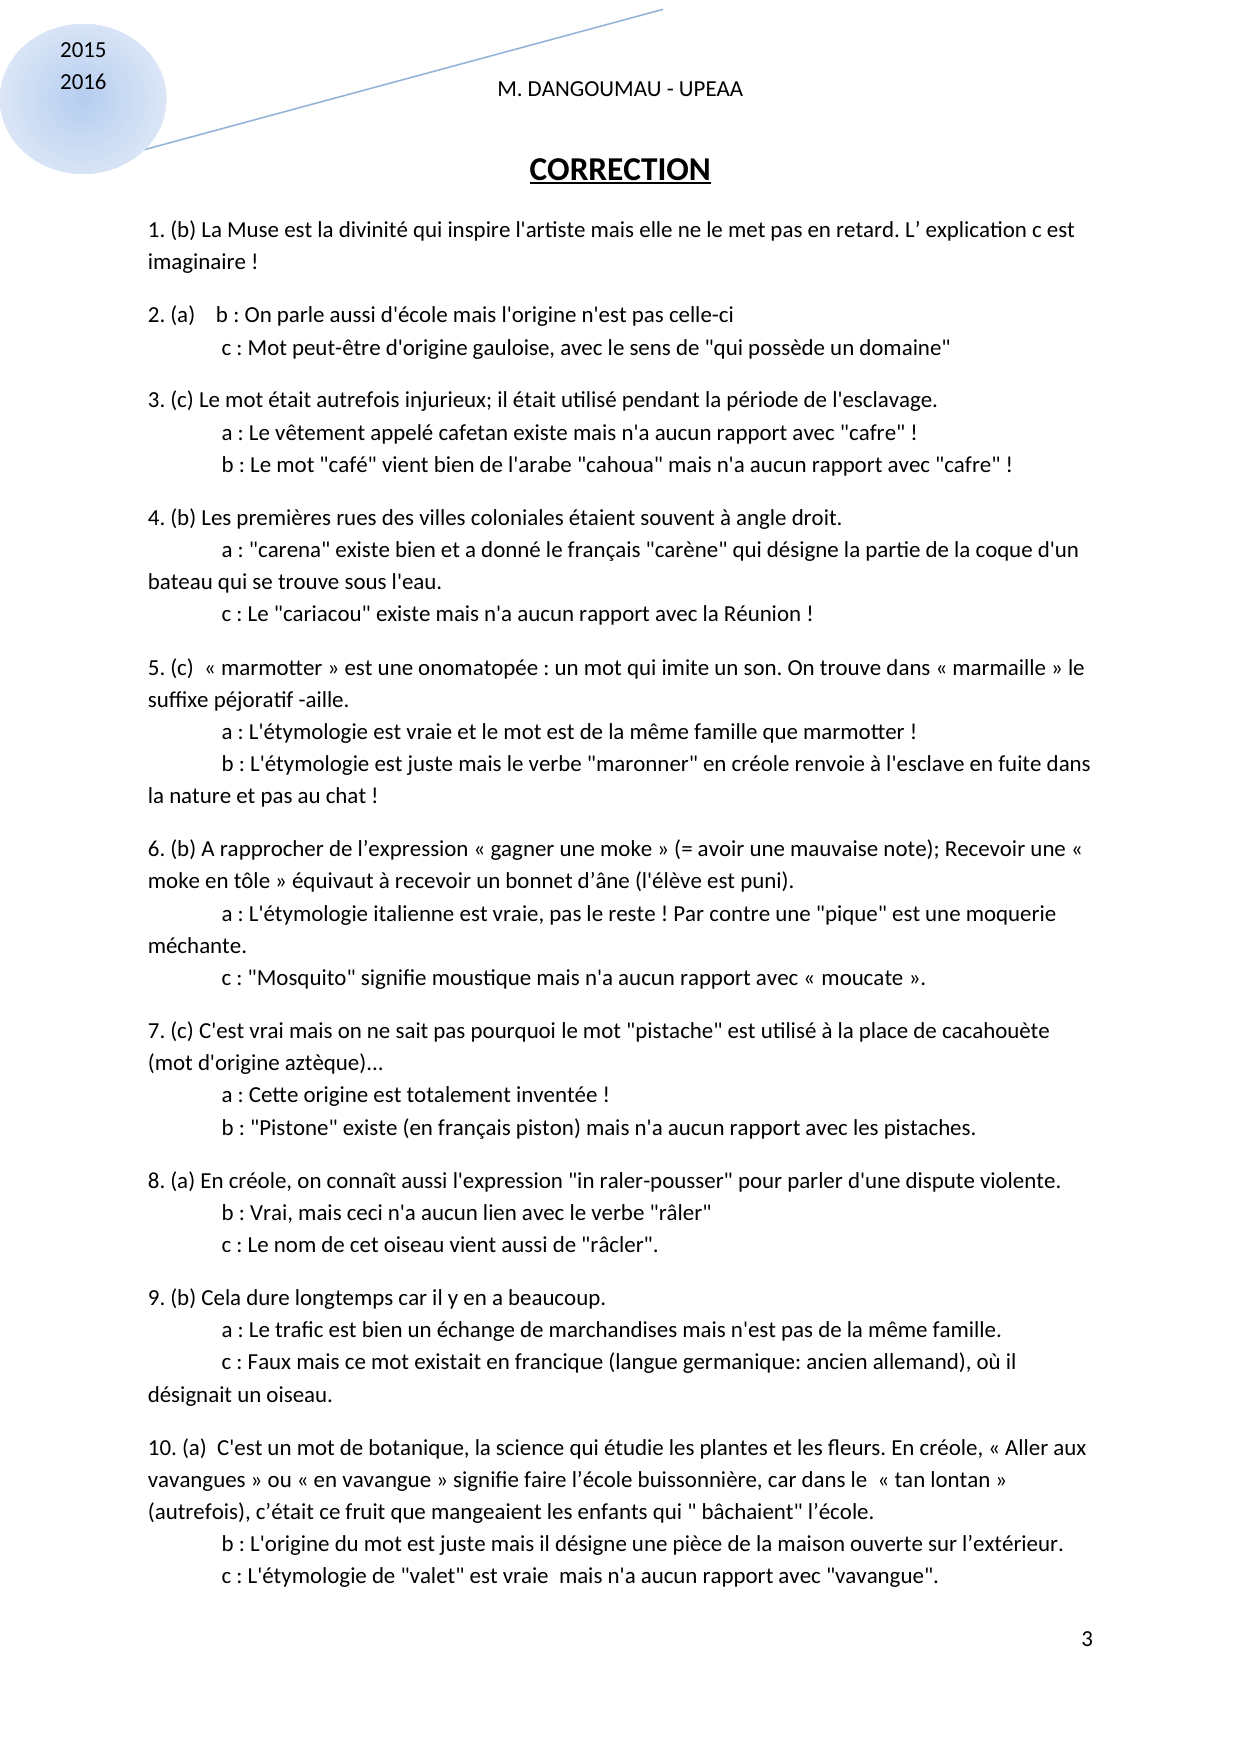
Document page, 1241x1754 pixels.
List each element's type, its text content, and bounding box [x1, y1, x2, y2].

text CORRECTION [148, 148, 1093, 188]
text 4. (b) Les premières rues des villes coloniales étaient souvent à angle droit. a : "carena" existe bien et a donné le français "carène" qui désigne la partie de la coque d'un bateau qui se trouve sous l'eau. c : Le "cariacou" existe mais n'a aucun rapport avec la Réunion ! [148, 503, 1093, 628]
text 3. (c) Le mot était autrefois injurieux; il était utilisé pendant la période de l'esclavage. a : Le vêtement appelé cafetan existe mais n'a aucun rapport avec "cafre" ! b : Le mot "café" vient bien de l'arabe "cahoua" mais n'a aucun rapport avec "cafre" ! [148, 386, 1093, 478]
text 7. (c) C'est vrai mais on ne sait pas pourquoi le mot "pistache" est utilisé à la place de cacahouète (mot d'origine aztèque)... a : Cette origine est totalement inventée ! b : "Pistone" existe (en français piston) mais n'a aucun rapport avec les pistaches. [148, 1016, 1093, 1141]
text 8. (a) En créole, on connaît aussi l'expression "in raler-pousser" pour parler d'une dispute violente. b : Vrai, mais ceci n'a aucun lien avec le verbe "râler" c : Le nom de cet oiseau vient aussi de "râcler". [148, 1166, 1093, 1258]
text 9. (b) Cela dure longtemps car il y en a beaucoup. a : Le trafic est bien un échange de marchandises mais n'est pas de la même famille. c : Faux mais ce mot existait en francique (langue germanique: ancien allemand), où il désignait un oiseau. [148, 1283, 1093, 1408]
text 10. (a) C'est un mot de botanique, la science qui étudie les plantes et les fleurs. En créole, « Aller aux vavangues » ou « en vavangue » signifie faire l’école buissonnière, car dans le « tan lontan » (autrefois), c’était ce fruit que mangeaient les enfants qui " bâchaient" l’école. b : L'origine du mot est juste mais il désigne une pièce de la maison ouverte sur l’extérieur. c : L'étymologie de "valet" est vraie mais n'a aucun rapport avec "vavangue". [148, 1433, 1093, 1589]
text 2. (a) b : On parle aussi d'école mais l'origine n'est pas celle-ci c : Mot peut-être d'origine gauloise, avec le sens de "qui possède un domaine" [148, 300, 1093, 361]
text 5. (c) « marmotter » est une onomatopée : un mot qui imite un son. On trouve dans « marmaille » le suffixe péjoratif -aille. a : L'étymologie est vraie et le mot est de la même famille que marmotter ! b : L'étymologie est juste mais le verbe "maronner" en créole renvoie à l'esclave en fuite dans la nature et pas au chat ! [148, 653, 1093, 809]
text 1. (b) La Muse est la divinité qui inspire l'artiste mais elle ne le met pas en retard. L’ explication c est imaginaire ! [148, 215, 1093, 275]
text 6. (b) A rapprocher de l’expression « gagner une moke » (= avoir une mauvaise note); Recevoir une « moke en tôle » équivaut à recevoir un bonnet d’âne (l'élève est puni). a : L'étymologie italienne est vraie, pas le reste ! Par contre une "pique" est une moquerie méchante. c : "Mosquito" signifie moustique mais n'a aucun rapport avec « moucate ». [148, 834, 1093, 991]
